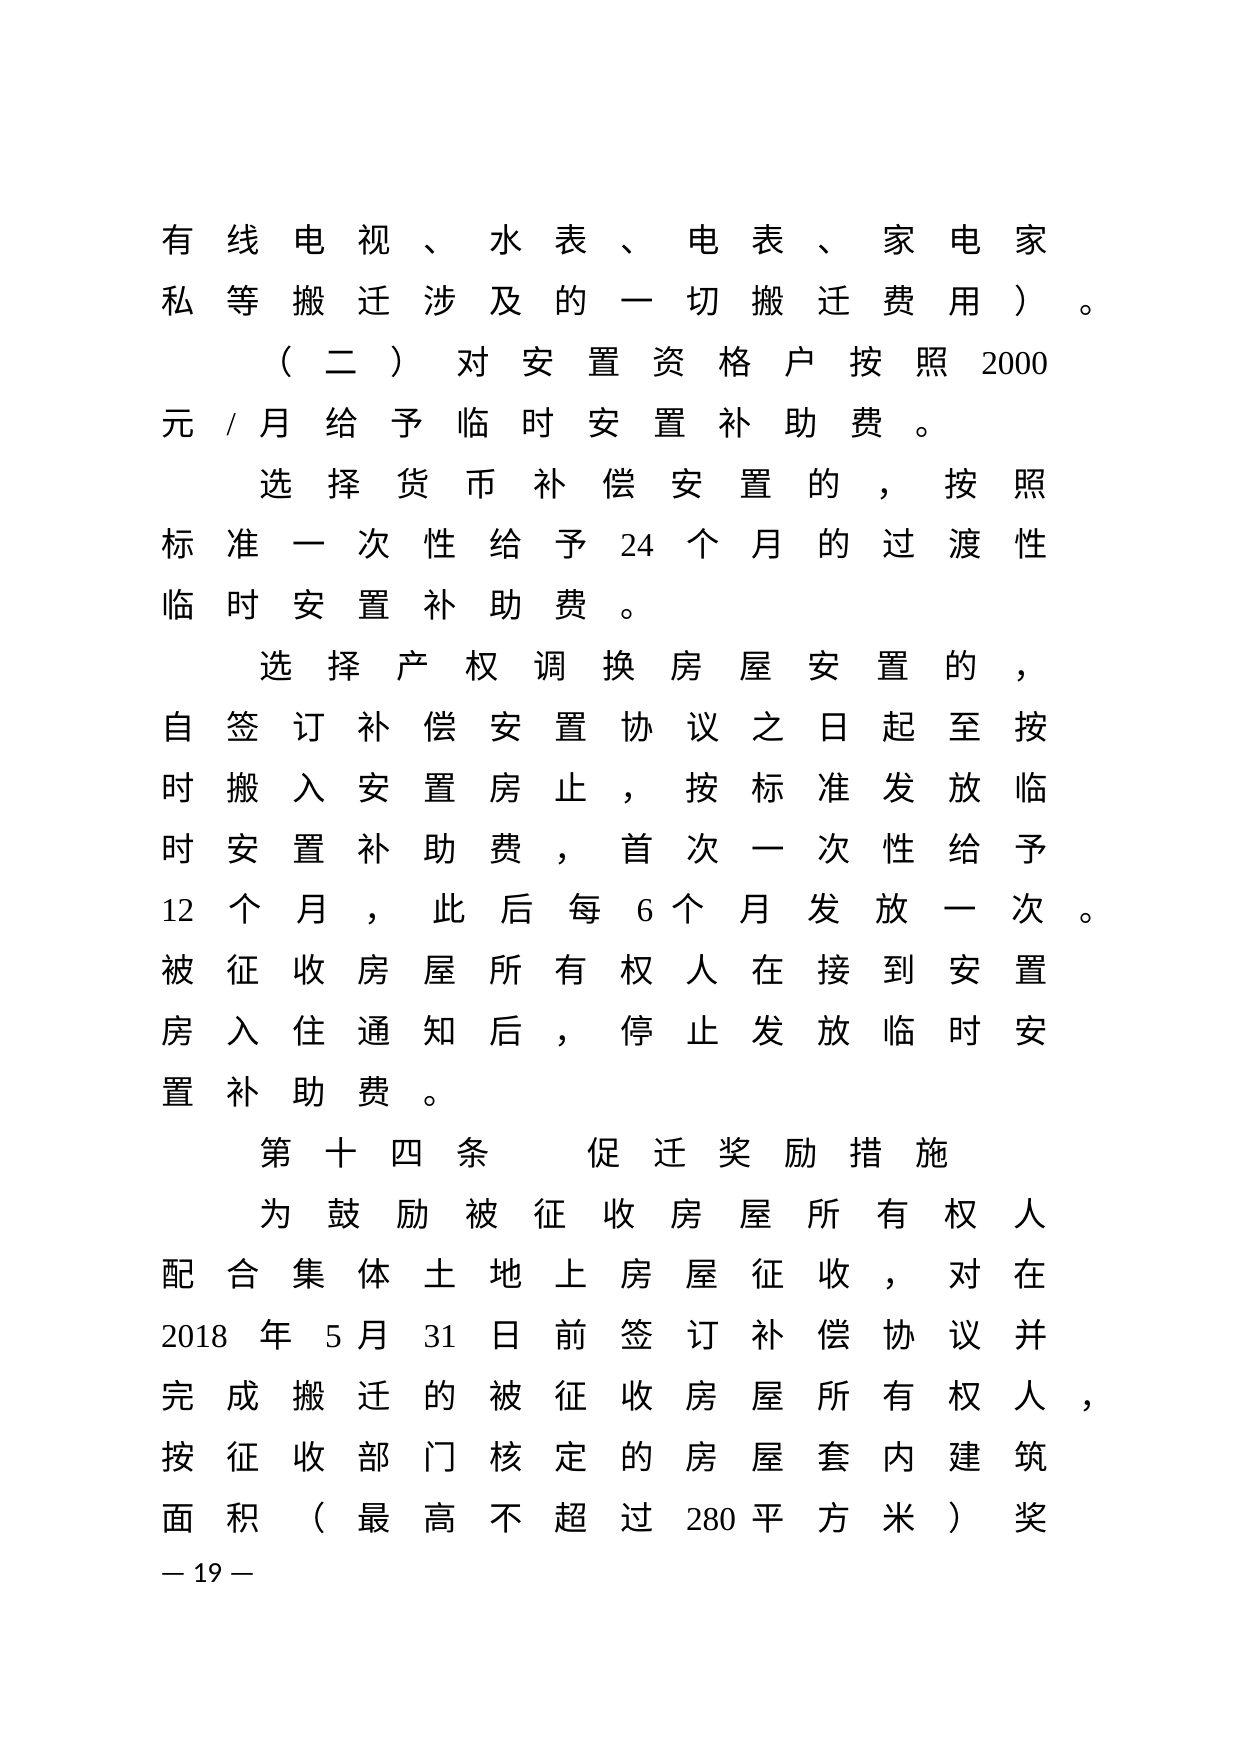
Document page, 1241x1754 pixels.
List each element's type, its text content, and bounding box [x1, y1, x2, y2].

text 选择产权调换房屋安置的，自签订补偿安置协议之日起至按时搬入安置房止，按标准发放临时安置补助费，首次一次性给予12个月，此后每6个月发放一次。被征收房屋所有权人在接到安置房入住通知后，停止发放临时安置补助费。 [161, 634, 1079, 1120]
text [161, 208, 1079, 329]
text 选择货币补偿安置的，按照标准一次性给予24个月的过渡性临时安置补助费。 [161, 451, 1079, 634]
text （二）对安置资格户按照2000元/月给予临时安置补助费。 [161, 329, 1079, 451]
text 第十四条 促迁奖励措施 [161, 1120, 1079, 1181]
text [161, 1181, 1079, 1546]
